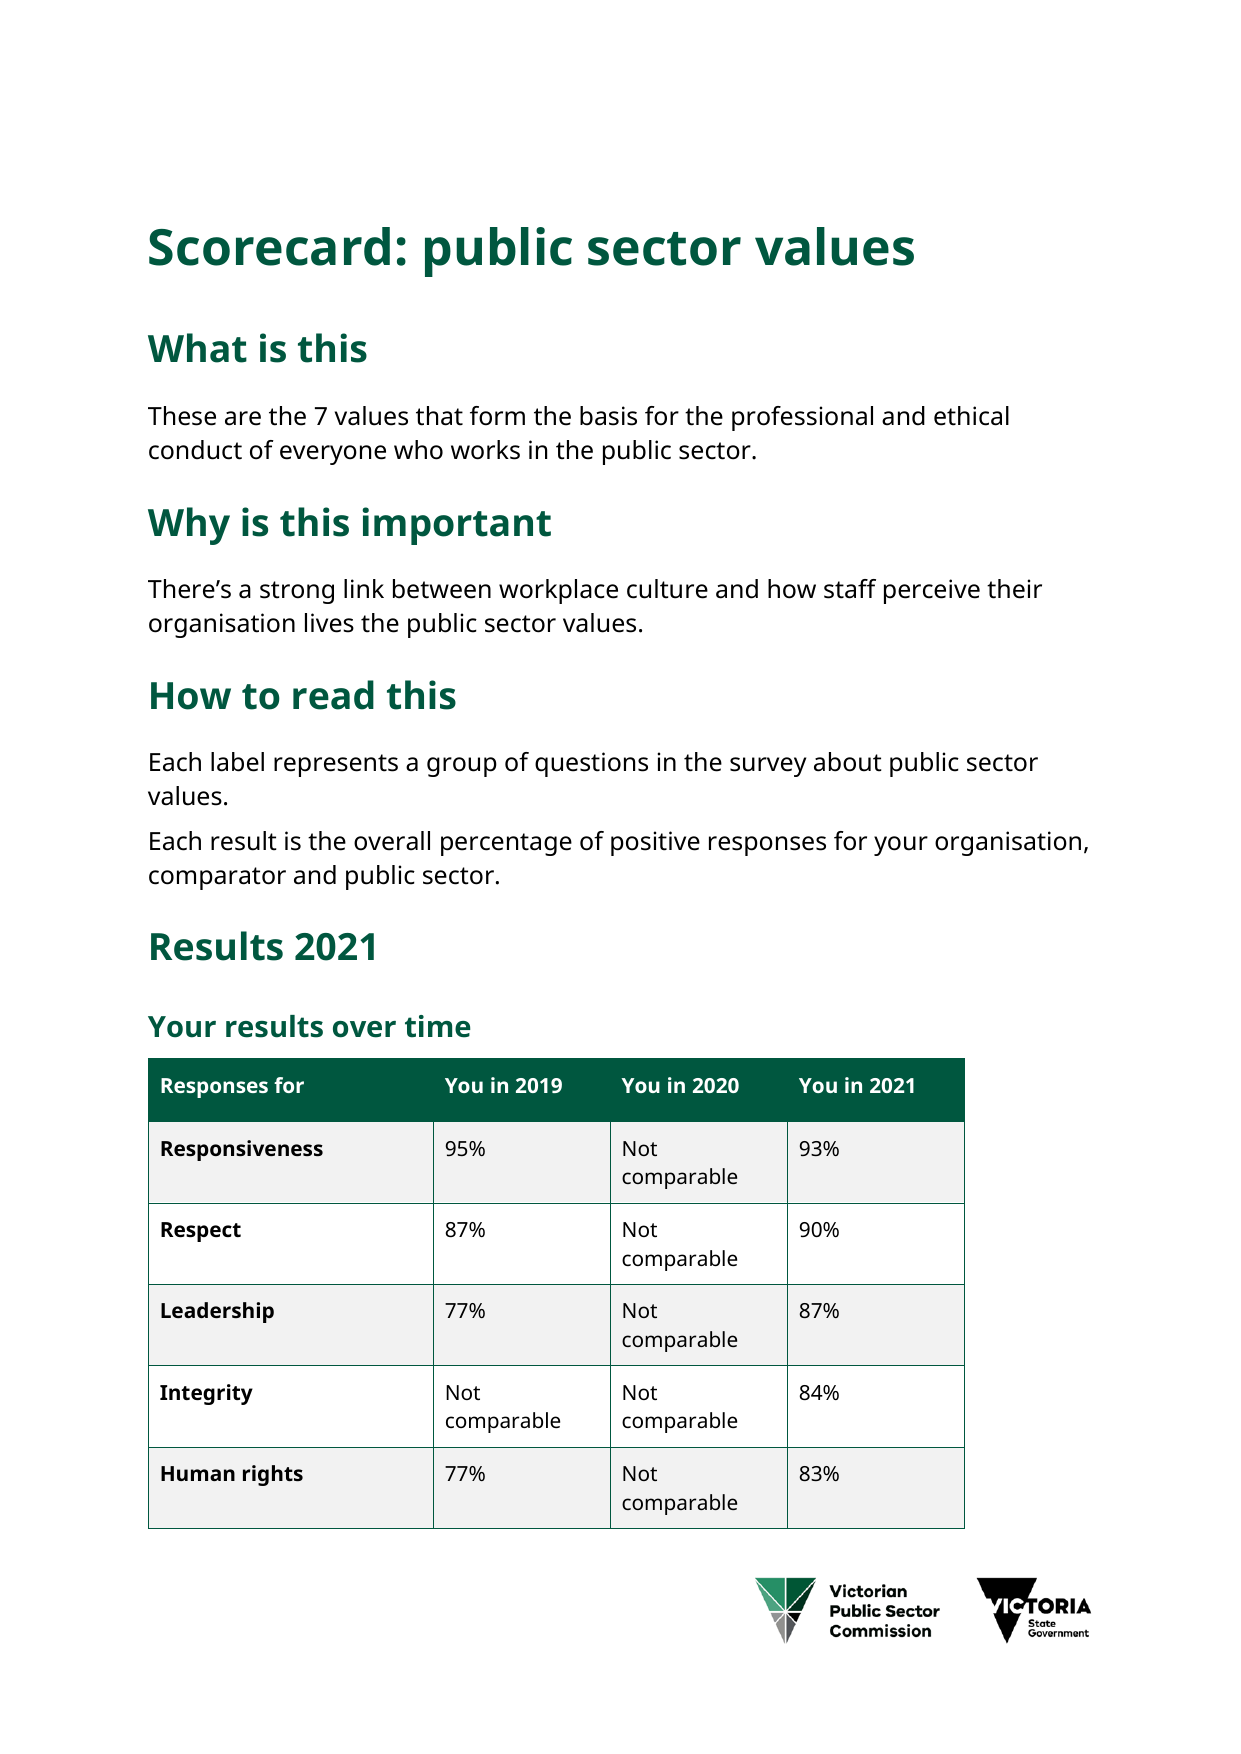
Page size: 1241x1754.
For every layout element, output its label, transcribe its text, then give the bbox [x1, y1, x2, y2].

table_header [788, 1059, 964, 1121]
subtitle Scorecard: public sector values [148, 212, 1092, 280]
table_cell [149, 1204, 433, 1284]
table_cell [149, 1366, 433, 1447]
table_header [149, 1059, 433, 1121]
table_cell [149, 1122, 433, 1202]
picture [754, 1577, 1093, 1645]
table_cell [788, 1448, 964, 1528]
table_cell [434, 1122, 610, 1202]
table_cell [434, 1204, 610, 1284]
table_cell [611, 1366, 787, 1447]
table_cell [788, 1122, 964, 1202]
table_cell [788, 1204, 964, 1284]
subtitle What is this [148, 323, 1092, 374]
subtitle How to read this [148, 669, 1092, 720]
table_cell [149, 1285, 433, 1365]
subtitle Your results over time [148, 1007, 1092, 1046]
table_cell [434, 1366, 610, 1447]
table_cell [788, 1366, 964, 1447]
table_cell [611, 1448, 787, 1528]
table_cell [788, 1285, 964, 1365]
text These are the 7 values that form the basis for the professional and ethical conduct of everyone who works in the public sector. [148, 398, 1092, 467]
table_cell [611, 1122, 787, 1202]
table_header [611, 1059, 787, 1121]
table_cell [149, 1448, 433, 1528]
subtitle Why is this important [148, 496, 1092, 547]
subtitle Results 2021 [148, 921, 1092, 972]
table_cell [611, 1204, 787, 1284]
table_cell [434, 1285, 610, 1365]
text There’s a strong link between workplace culture and how staff perceive their organisation lives the public sector values. [148, 572, 1092, 640]
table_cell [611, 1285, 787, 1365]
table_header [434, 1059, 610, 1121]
text Each label represents a group of questions in the survey about public sector values. [148, 745, 1092, 813]
text Each result is the overall percentage of positive responses for your organisation, comparator and public sector. [148, 823, 1092, 891]
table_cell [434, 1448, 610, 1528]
